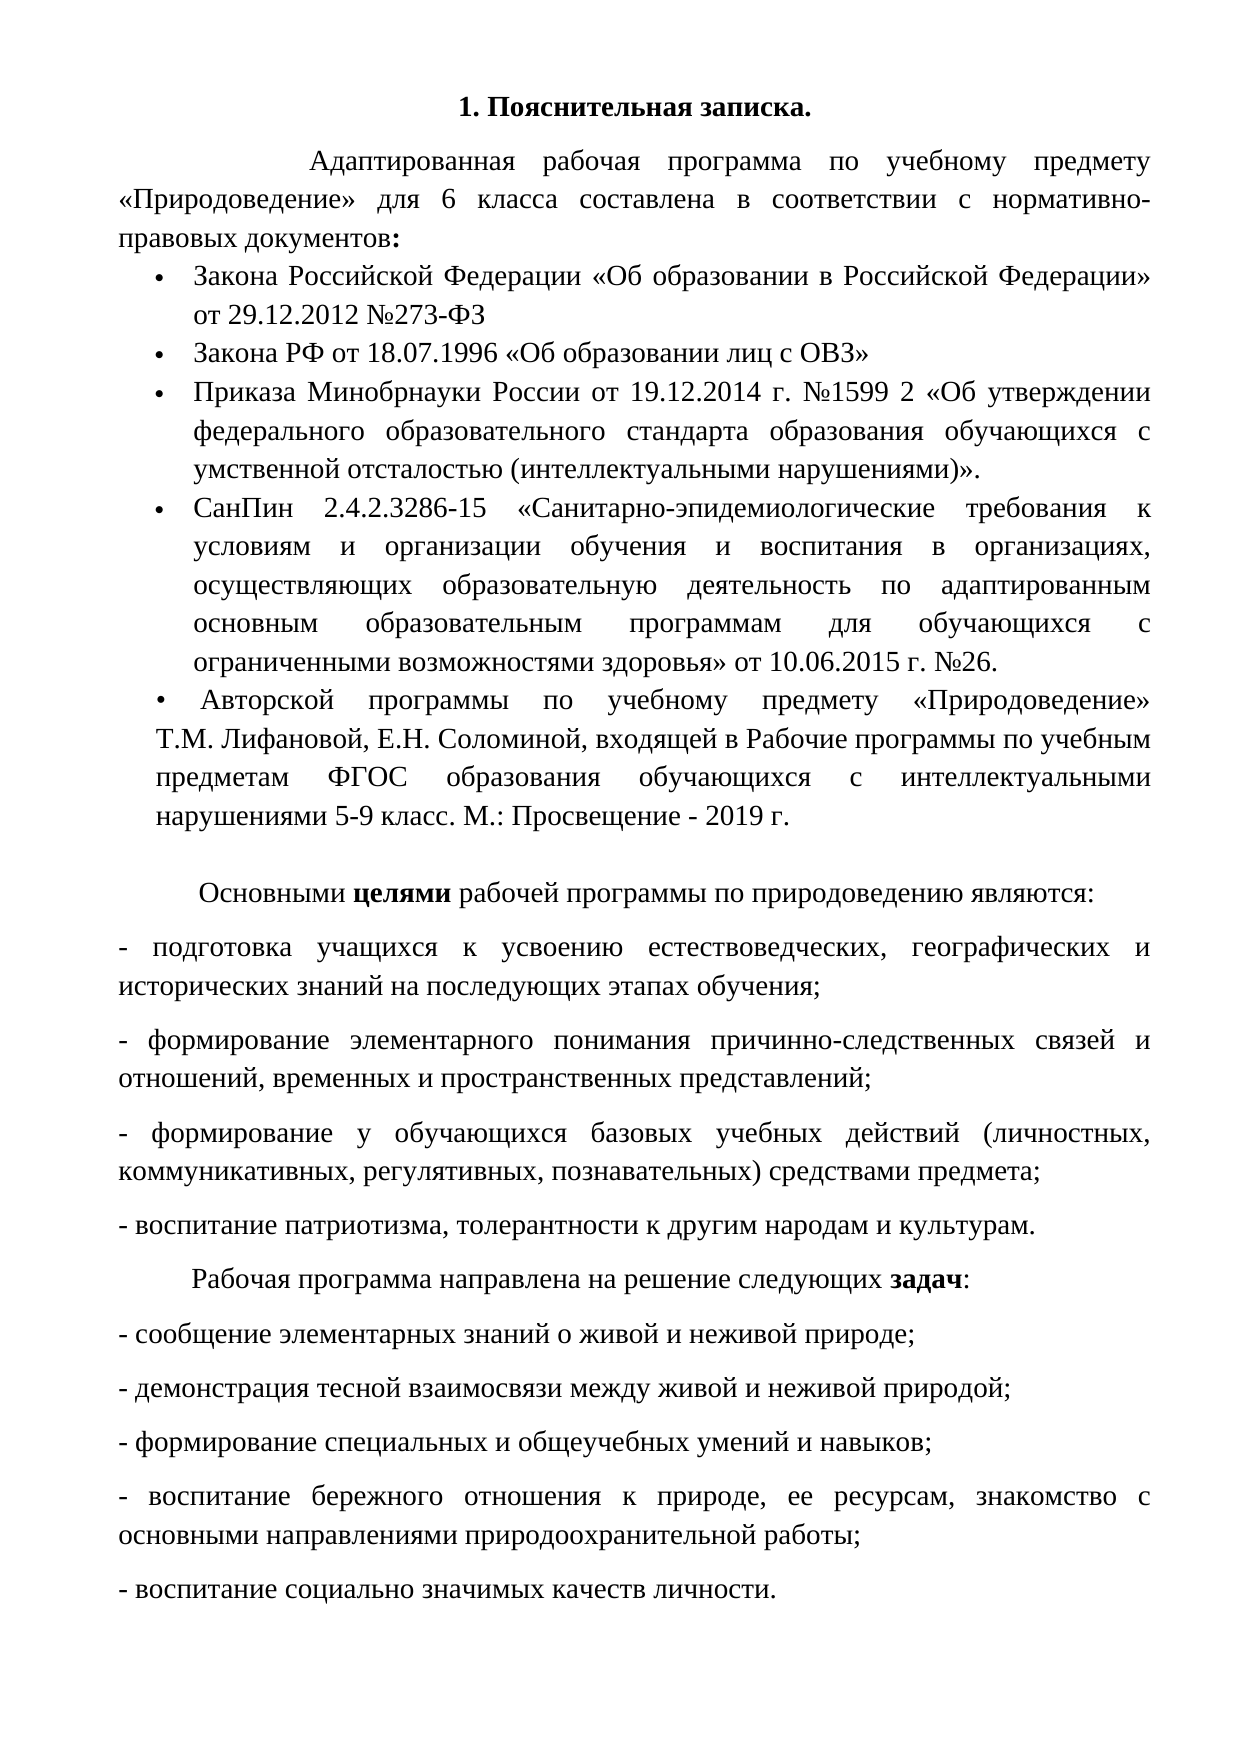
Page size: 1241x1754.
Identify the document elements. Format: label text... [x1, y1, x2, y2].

text • Авторской программы по учебному предмету «Природоведение» Т.М. Лифановой, Е.Н. Соломиной, входящей в Рабочие программы по учебным предметам ФГОС образования обучающихся с интеллектуальными нарушениями 5-9 класс. М.: Просвещение - 2019 г. [156, 682, 1152, 832]
text - формирование специальных и общеучебных умений и навыков; [118, 1424, 1152, 1458]
text Адаптированная рабочая программа по учебному предмету «Природоведение» для 6 класса составлена в соответствии с нормативно-правовых документов: [118, 143, 1152, 253]
text - воспитание бережного отношения к природе, ее ресурсам, знакомство с основными направлениями природоохранительной работы; [118, 1478, 1152, 1550]
text 1. Пояснительная записка. [118, 89, 1152, 122]
text - формирование у обучающихся базовых учебных действий (личностных, коммуникативных, регулятивных, познавательных) средствами предмета; [118, 1115, 1152, 1187]
text - воспитание патриотизма, толерантности к другим народам и культурам. [118, 1207, 1152, 1241]
text - демонстрация тесной взаимосвязи между живой и неживой природой; [118, 1370, 1152, 1403]
text - подготовка учащихся к усвоению естествоведческих, географических и исторических знаний на последующих этапах обучения; [118, 929, 1152, 1001]
list СанПин 2.4.2.3286-15 «Санитарно-эпидемиологические требования к условиям и организации обучения и воспитания в организациях, осуществляющих образовательную деятельность по адаптированным основным образовательным программам для обучающихся с ограниченными возможностями здоровья» от 10.06.2015 г. №26. [156, 490, 1152, 677]
text - формирование элементарного понимания причинно-следственных связей и отношений, временных и пространственных представлений; [118, 1022, 1152, 1094]
text Основными целями рабочей программы по природоведению являются: [118, 875, 1152, 909]
text - сообщение элементарных знаний о живой и неживой природе; [118, 1316, 1152, 1349]
list Приказа Минобрнауки России от 19.12.2014 г. №1599 2 «Об утверждении федерального образовательного стандарта образования обучающихся с умственной отсталостью (интеллектуальными нарушениями)». [156, 374, 1152, 485]
text Рабочая программа направлена на решение следующих задач: [118, 1262, 1152, 1295]
list Закона Российской Федерации «Об образовании в Российской Федерации» от 29.12.2012 №273-ФЗ [156, 258, 1152, 331]
list Закона РФ от 18.07.1996 «Об образовании лиц с ОВЗ» [156, 336, 1152, 369]
text - воспитание социально значимых качеств личности. [118, 1571, 1152, 1604]
